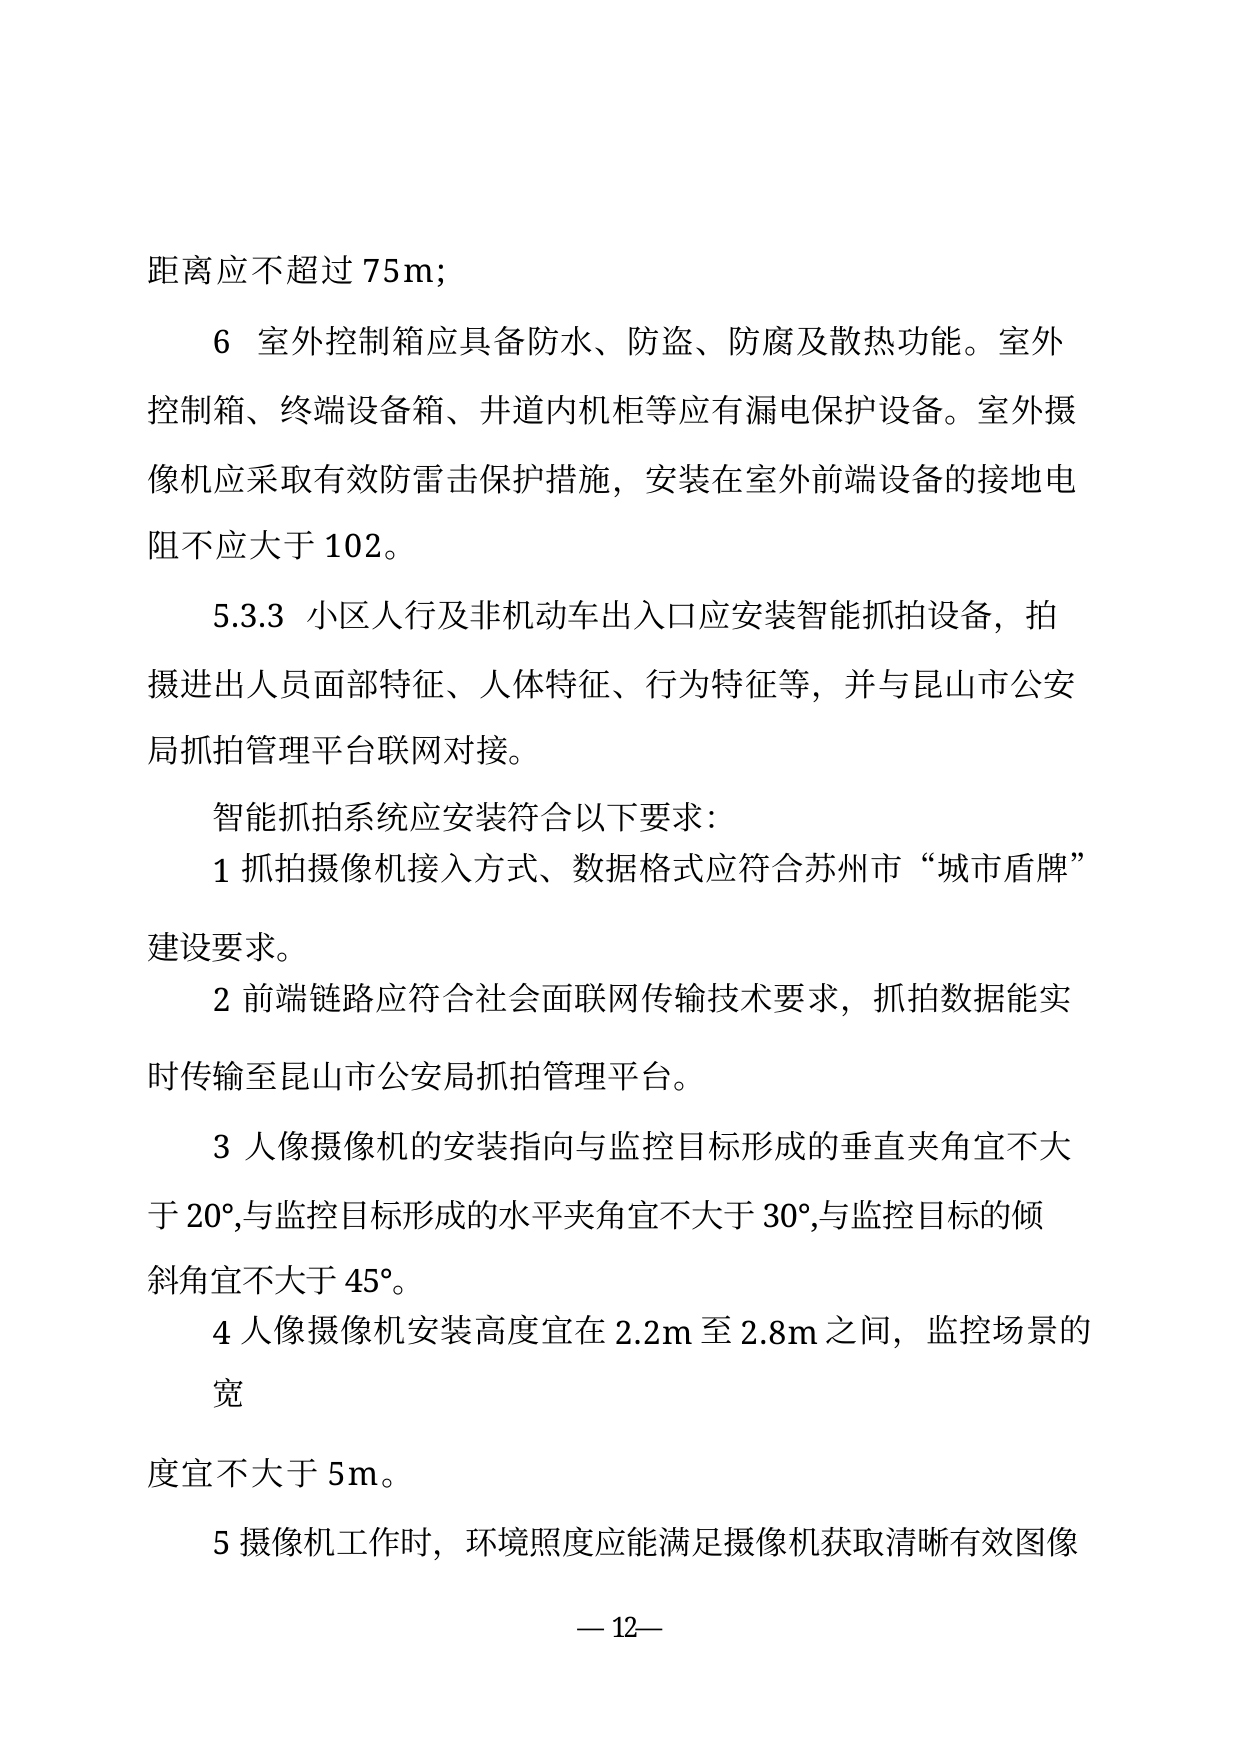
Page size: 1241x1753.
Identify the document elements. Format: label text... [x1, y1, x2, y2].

text 智能抓拍系统应安装符合以下要求： [212, 796, 1109, 838]
text 局抓拍管理平台联网对接。 [147, 728, 1109, 771]
text 5.3.3 小区人行及非机动车出入口应安装智能抓拍设备，拍 摄进出人员面部特征、人体特征、行为特征等，并与昆山市公安 [147, 590, 1085, 706]
text 4 人像摄像机安装高度宜在2.2m至2.8m之间，监控场景的宽 [212, 1326, 1109, 1451]
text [147, 1517, 1079, 1564]
text 距离应不超过75m; [147, 249, 1109, 291]
text 阻不应大于102。 [147, 524, 1109, 566]
text 2 前端链路应符合社会面联网传输技术要求，抓拍数据能实 [212, 992, 1109, 1054]
text 1 抓拍摄像机接入方式、数据格式应符合苏州市“城市盾牌” [212, 863, 1109, 926]
text 度宜不大于5m。 [147, 1451, 1109, 1493]
text 建设要求。 [147, 926, 1109, 968]
text 时传输至昆山市公安局抓拍管理平台。 [147, 1054, 1109, 1096]
text 斜角宜不大于45°。 [147, 1259, 1109, 1301]
text 6 室外控制箱应具备防水、防盗、防腐及散热功能。室外 控制箱、终端设备箱、井道内机柜等应有漏电保护设备。室外摄 像机应采取有效防雷击保护措施，安装在室外前端设备的接地电 [147, 316, 1080, 501]
text 3 人像摄像机的安装指向与监控目标形成的垂直夹角宜不大 于20°,与监控目标形成的水平夹角宜不大于30°,与监控目标的倾 [147, 1121, 1079, 1236]
